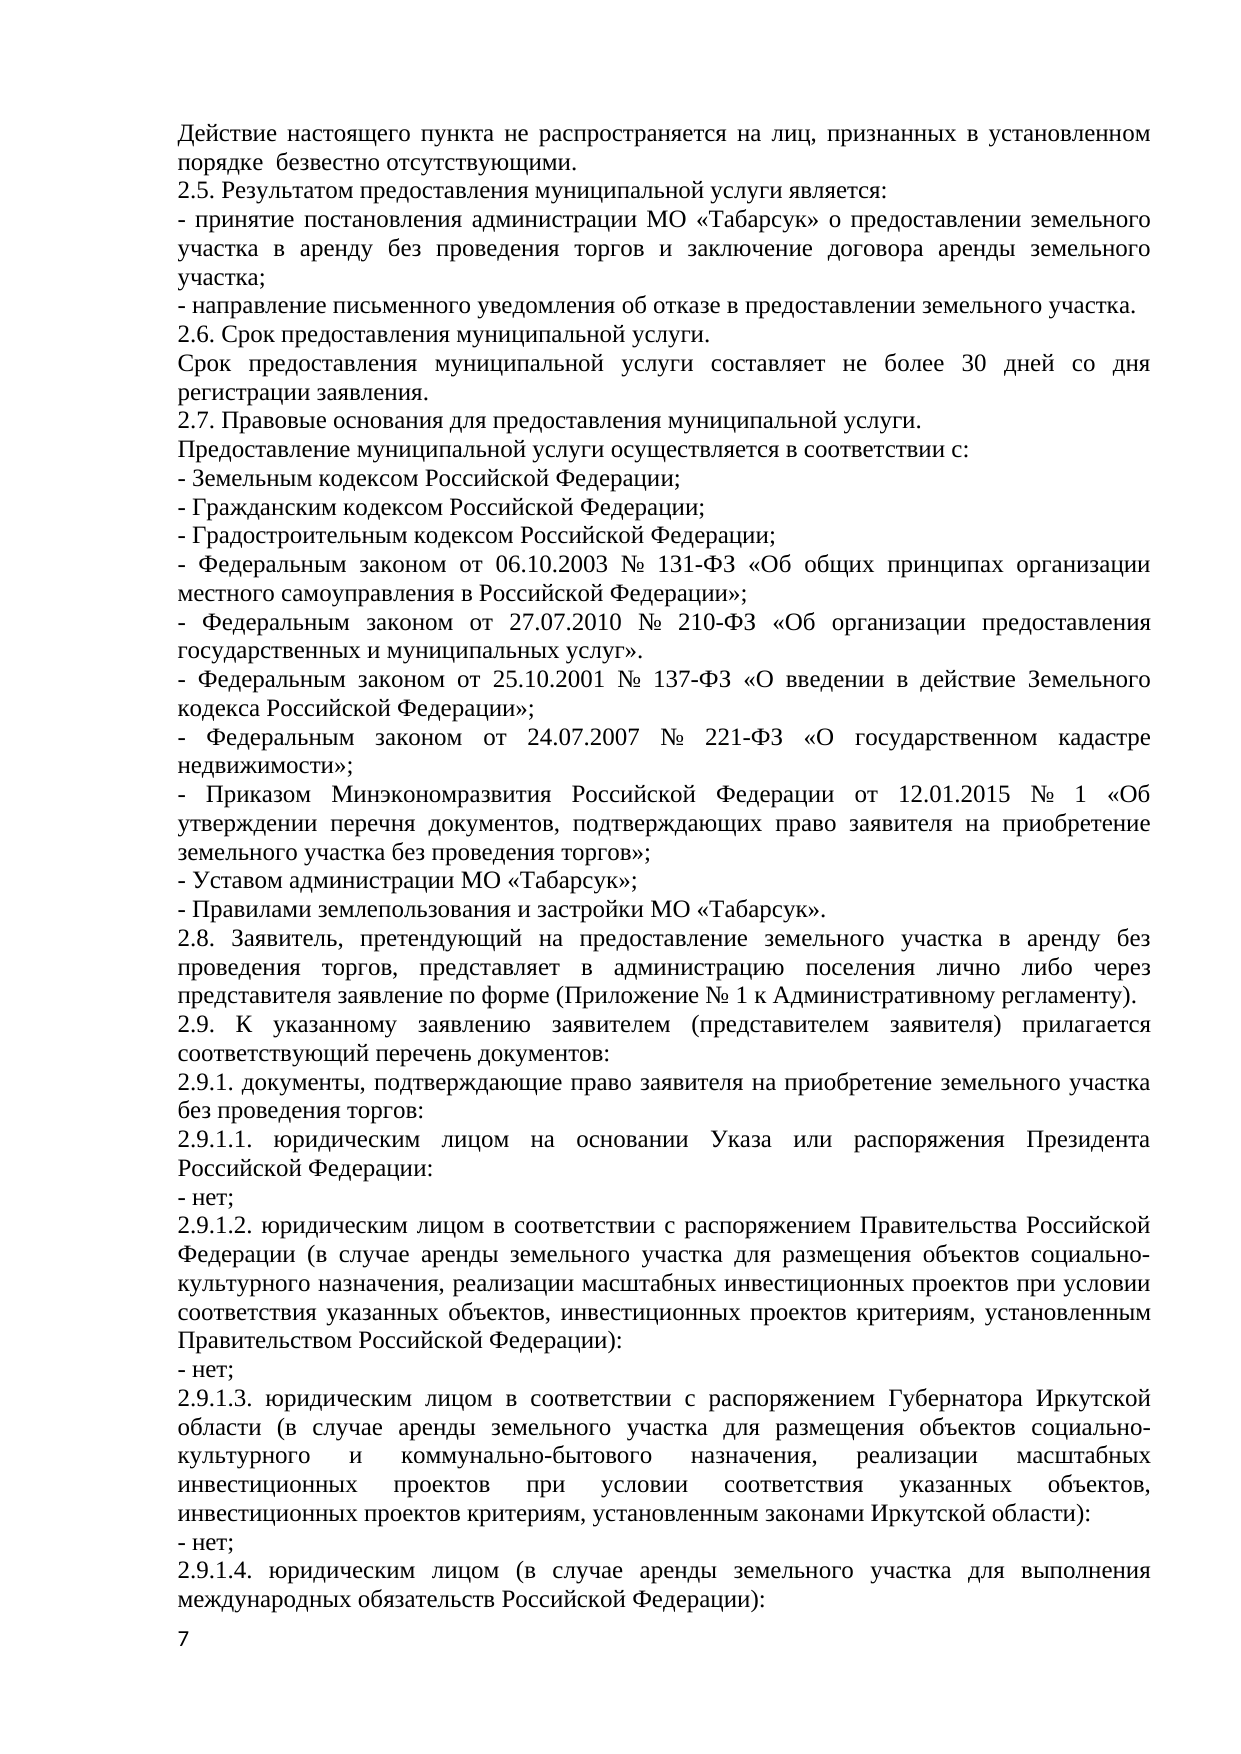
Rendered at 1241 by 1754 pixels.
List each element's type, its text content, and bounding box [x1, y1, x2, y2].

text Действие настоящего пункта не распространяется на лиц, признанных в установленном порядке безвестно отсутствующими. [177, 118, 1152, 176]
text 2.9.1.3. юридическим лицом в соответствии с распоряжением Губернатора Иркутской области (в случае аренды земельного участка для размещения объектов социально-культурного и коммунально-бытового назначения, реализации масштабных инвестиционных проектов при условии соответствия указанных объектов, инвестиционных проектов критериям, установленным законами Иркутской области): [177, 1383, 1152, 1527]
text - Уставом администрации МО «Табарсук»; [177, 866, 1152, 894]
text - Гражданским кодексом Российской Федерации; [177, 492, 1152, 521]
text - Федеральным законом от 24.07.2007 № 221-ФЗ «О государственном кадастре недвижимости»; [177, 722, 1152, 779]
text - нет; [177, 1354, 1152, 1383]
text 2.9.1.1. юридическим лицом на основании Указа или распоряжения Президента Российской Федерации: [177, 1124, 1152, 1182]
text Предоставление муниципальной услуги осуществляется в соответствии с: [177, 434, 1152, 463]
text - Правилами землепользования и застройки МО «Табарсук». [177, 894, 1152, 923]
text 2.9.1.4. юридическим лицом (в случае аренды земельного участка для выполнения международных обязательств Российской Федерации): [177, 1556, 1152, 1613]
text - Федеральным законом от 25.10.2001 № 137-ФЗ «О введении в действие Земельного кодекса Российской Федерации»; [177, 664, 1152, 722]
text - Градостроительным кодексом Российской Федерации; [177, 521, 1152, 549]
text - Федеральным законом от 06.10.2003 № 131-ФЗ «Об общих принципах организации местного самоуправления в Российской Федерации»; [177, 549, 1152, 607]
text 2.9. К указанному заявлению заявителем (представителем заявителя) прилагается соответствующий перечень документов: [177, 1009, 1152, 1067]
text - Земельным кодексом Российской Федерации; [177, 463, 1152, 492]
text 2.9.1.2. юридическим лицом в соответствии с распоряжением Правительства Российской Федерации (в случае аренды земельного участка для размещения объектов социально-культурного назначения, реализации масштабных инвестиционных проектов при условии соответствия указанных объектов, инвестиционных проектов критериям, установленным Правительством Российской Федерации): [177, 1211, 1152, 1354]
text Срок предоставления муниципальной услуги составляет не более 30 дней со дня регистрации заявления. [177, 348, 1152, 406]
text - направление письменного уведомления об отказе в предоставлении земельного участка. [177, 291, 1152, 319]
text - Приказом Минэкономразвития Российской Федерации от 12.01.2015 № 1 «Об утверждении перечня документов, подтверждающих право заявителя на приобретение земельного участка без проведения торгов»; [177, 779, 1152, 866]
text - нет; [177, 1182, 1152, 1211]
text - Федеральным законом от 27.07.2010 № 210-ФЗ «Об организации предоставления государственных и муниципальных услуг». [177, 607, 1152, 664]
text - нет; [177, 1527, 1152, 1556]
text 2.6. Срок предоставления муниципальной услуги. [177, 319, 1152, 348]
text - принятие постановления администрации МО «Табарсук» о предоставлении земельного участка в аренду без проведения торгов и заключение договора аренды земельного участка; [177, 204, 1152, 291]
text 2.5. Результатом предоставления муниципальной услуги является: [177, 176, 1152, 204]
text 2.8. Заявитель, претендующий на предоставление земельного участка в аренду без проведения торгов, представляет в администрацию поселения лично либо через представителя заявление по форме (Приложение № 1 к Административному регламенту). [177, 923, 1152, 1009]
text 2.7. Правовые основания для предоставления муниципальной услуги. [177, 406, 1152, 434]
text 2.9.1. документы, подтверждающие право заявителя на приобретение земельного участка без проведения торгов: [177, 1067, 1152, 1124]
